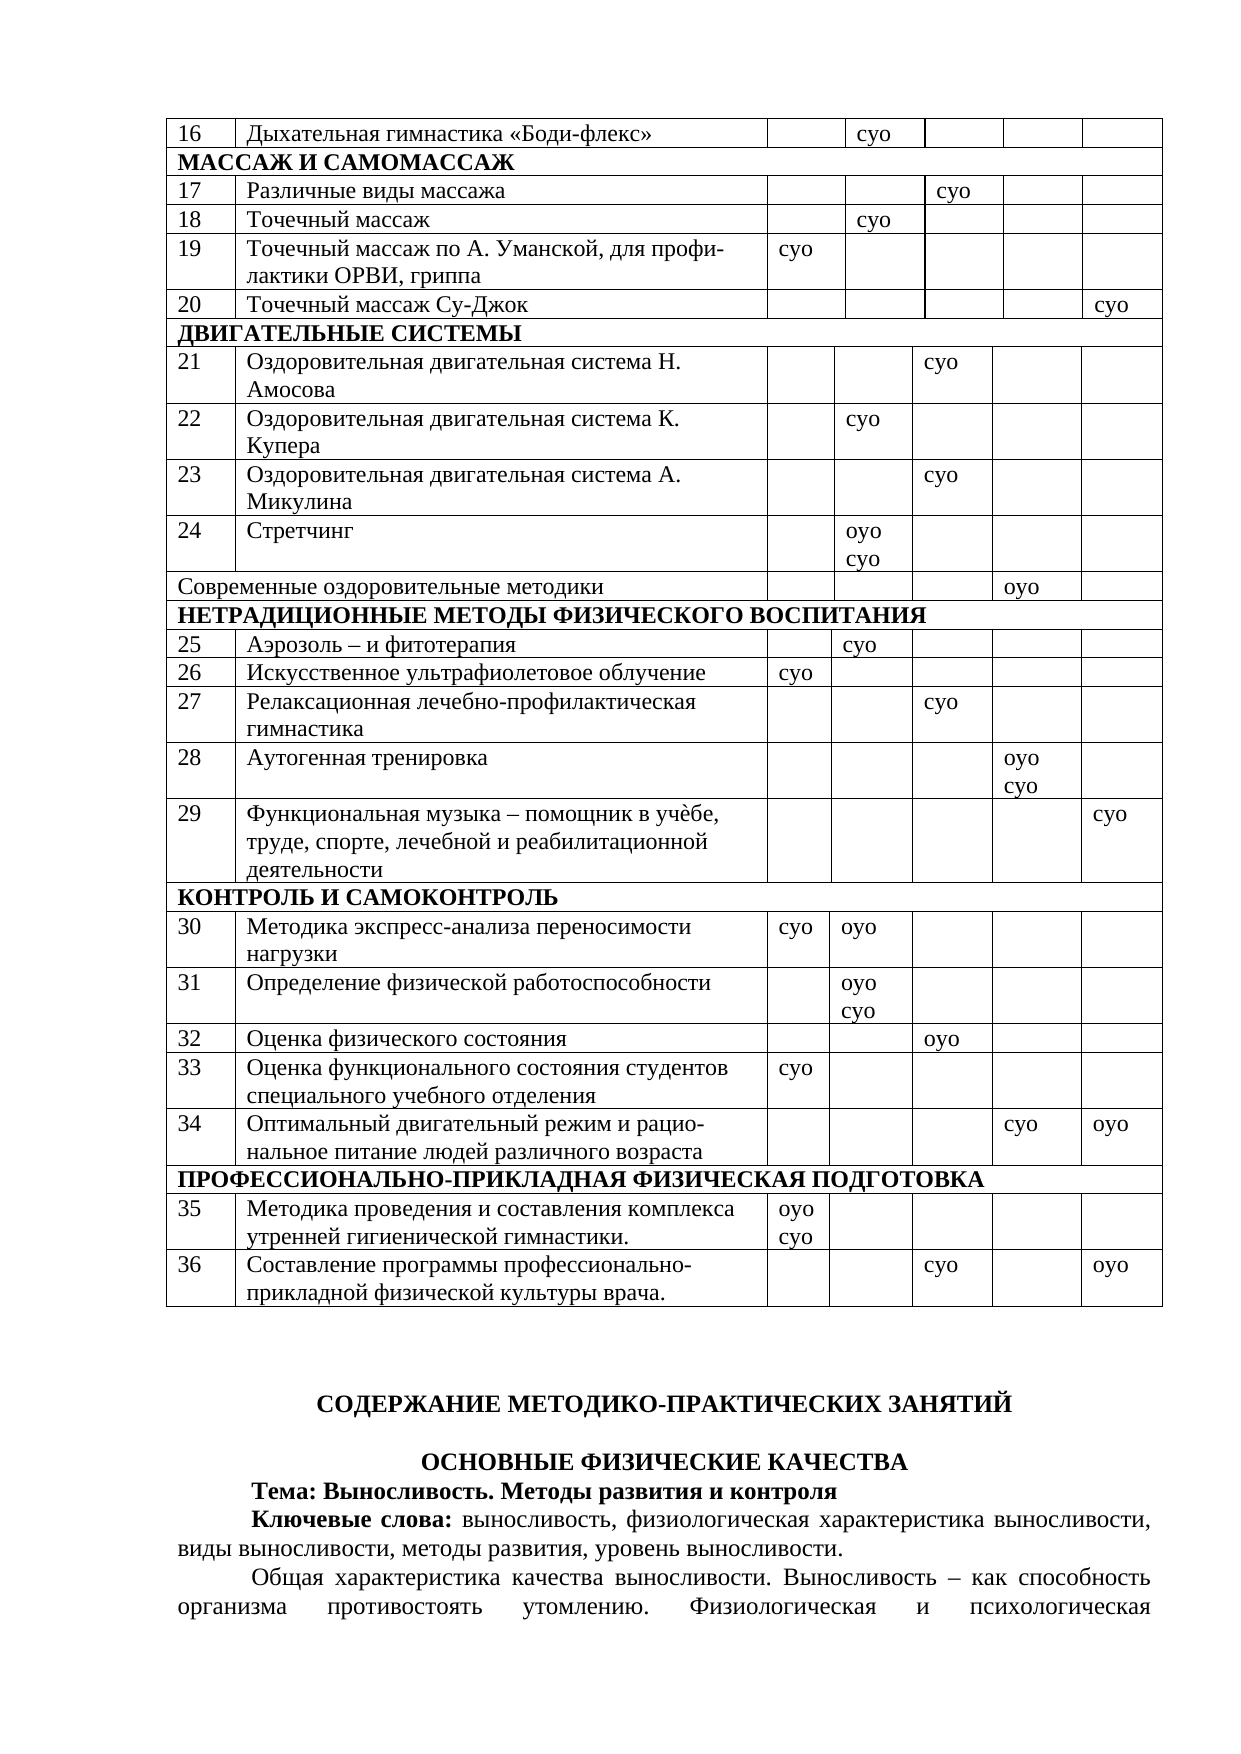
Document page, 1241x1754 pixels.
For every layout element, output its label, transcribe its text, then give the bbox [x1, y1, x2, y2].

table_cell [1082, 572, 1162, 600]
table_cell 21 [167, 347, 235, 402]
table_cell [768, 516, 834, 571]
table_cell суо [1083, 290, 1162, 318]
table_cell [768, 404, 834, 459]
table_cell [835, 572, 912, 600]
table_cell [1004, 119, 1082, 147]
table_cell 23 [167, 460, 235, 515]
table_cell [1083, 119, 1162, 147]
table_cell 34 [167, 1109, 235, 1164]
table_cell оуо суо [835, 516, 912, 571]
table_cell [913, 968, 992, 1023]
table_cell [835, 347, 912, 402]
table_cell [913, 516, 992, 571]
table_cell суо [768, 1053, 829, 1108]
table_cell [993, 404, 1081, 459]
table_cell [1082, 968, 1162, 1023]
text ОСНОВНЫЕ ФИЗИЧЕСКИЕ КАЧЕСТВА [177, 1447, 1152, 1476]
table_cell [768, 572, 834, 600]
table_cell [1004, 234, 1082, 289]
table_cell оуо суо [993, 743, 1081, 798]
table_cell суо [913, 347, 992, 402]
table_cell Стретчинг [236, 516, 767, 571]
table_cell 22 [167, 404, 235, 459]
text Ключевые слова: выносливость, физиологическая характеристика выносливости, виды выносливости, методы развития, уровень выносливости. [177, 1504, 1152, 1562]
table_cell [1082, 912, 1162, 967]
table_cell Релаксационная лечебно-профилактическая гимнастика [236, 687, 767, 742]
table_cell [1082, 460, 1162, 515]
table_cell [768, 1250, 829, 1306]
table_cell [768, 687, 831, 742]
table_cell [1082, 743, 1162, 798]
table_cell 18 [167, 205, 235, 233]
table_cell [768, 1109, 829, 1164]
table_cell [913, 572, 992, 600]
table_cell [1083, 234, 1162, 289]
table_cell [993, 460, 1081, 515]
table_cell Оздоровительная двигательная система А. Микулина [236, 460, 767, 515]
table_cell [926, 290, 1003, 318]
table_cell оуо [993, 572, 1081, 600]
table_cell [1082, 1194, 1162, 1249]
table_cell суо [768, 234, 845, 289]
table_cell [926, 234, 1003, 289]
table_cell суо [832, 630, 912, 657]
table_cell КОНТРОЛЬ И САМОКОНТРОЛЬ [167, 883, 1162, 911]
table_cell Аутогенная тренировка [236, 743, 767, 798]
table_cell [768, 460, 834, 515]
table_cell [926, 205, 1003, 233]
table_cell 25 [167, 630, 235, 657]
table_cell суо [846, 119, 924, 147]
table_cell [913, 912, 992, 967]
table_cell [913, 743, 992, 798]
table_cell Оценка физического состояния [236, 1024, 767, 1052]
table_cell [830, 1053, 912, 1108]
table_cell 32 [167, 1024, 235, 1052]
table_cell МАССАЖ И САМОМАССАЖ [167, 148, 1162, 175]
table_cell Определение физической работоспособности [236, 968, 767, 1023]
table_cell 26 [167, 658, 235, 686]
table_cell [993, 1194, 1081, 1249]
table_cell [913, 799, 992, 882]
table_cell [846, 290, 924, 318]
table_cell [768, 119, 845, 147]
table_cell суо [913, 1250, 992, 1306]
table_cell ДВИГАТЕЛЬНЫЕ СИСТЕМЫ [167, 319, 1162, 346]
table_cell [993, 968, 1081, 1023]
table_cell Точечный массаж по А. Уманской, для профи-лактики ОРВИ, гриппа [236, 234, 767, 289]
table_cell [1082, 630, 1162, 657]
text СОДЕРЖАНИЕ МЕТОДИКО-ПРАКТИЧЕСКИХ ЗАНЯТИЙ [177, 1389, 1152, 1418]
table_cell Искусственное ультрафиолетовое облучение [236, 658, 767, 686]
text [177, 1562, 1152, 1619]
table_cell 28 [167, 743, 235, 798]
table_cell [913, 658, 992, 686]
table_cell ПРОФЕССИОНАЛЬНО-ПРИКЛАДНАЯ ФИЗИЧЕСКАЯ ПОДГОТОВКА [167, 1166, 1162, 1193]
table_cell [913, 404, 992, 459]
table_cell суо [913, 687, 992, 742]
table_cell Современные оздоровительные методики [167, 572, 767, 600]
table_cell [768, 205, 845, 233]
table_cell 35 [167, 1194, 235, 1249]
table_cell 33 [167, 1053, 235, 1108]
table_cell суо [993, 1109, 1081, 1164]
table_cell [1083, 205, 1162, 233]
table_cell 17 [167, 176, 235, 204]
table_cell Методика экспресс-анализа переносимости нагрузки [236, 912, 767, 967]
table_cell [830, 1250, 912, 1306]
table_cell Оптимальный двигательный режим и рацио-нальное питание людей различного возраста [236, 1109, 767, 1164]
table_cell 29 [167, 799, 235, 882]
table_cell [768, 347, 834, 402]
table_cell [830, 1194, 912, 1249]
table_cell [1082, 404, 1162, 459]
table_cell [768, 290, 845, 318]
table_cell [913, 1109, 992, 1164]
table_cell [1082, 1024, 1162, 1052]
table_cell [1082, 687, 1162, 742]
table_cell [913, 630, 992, 657]
table_cell Функциональная музыка – помощник в учѐбе, труде, спорте, лечебной и реабилитационной деятельности [236, 799, 767, 882]
table_cell [830, 1024, 912, 1052]
table_cell [913, 1194, 992, 1249]
table_cell [993, 347, 1081, 402]
table_cell Оценка функционального состояния студентов специального учебного отделения [236, 1053, 767, 1108]
table_cell суо [768, 912, 829, 967]
table_cell [846, 234, 924, 289]
table_cell суо [926, 176, 1003, 204]
table_cell суо [846, 205, 924, 233]
table_cell [926, 119, 1003, 147]
table_cell оуо [913, 1024, 992, 1052]
table_cell оуо суо [768, 1194, 829, 1249]
table_cell [993, 1053, 1081, 1108]
table_cell [768, 630, 831, 657]
table_cell 31 [167, 968, 235, 1023]
table_cell [1082, 516, 1162, 571]
table_cell [1082, 1053, 1162, 1108]
table_cell Составление программы профессионально-прикладной физической культуры врача. [236, 1250, 767, 1306]
table_cell 19 [167, 234, 235, 289]
table_cell [832, 743, 912, 798]
table_cell Точечный массаж Су-Джок [236, 290, 767, 318]
table_cell [768, 1024, 829, 1052]
table_cell [1082, 658, 1162, 686]
table_cell Методика проведения и составления комплекса утренней гигиенической гимнастики. [236, 1194, 767, 1249]
table_cell 27 [167, 687, 235, 742]
table_cell [993, 658, 1081, 686]
table_cell Оздоровительная двигательная система К. Купера [236, 404, 767, 459]
table_cell [1004, 205, 1082, 233]
table_cell [1004, 290, 1082, 318]
table_cell [832, 687, 912, 742]
table_cell [832, 799, 912, 882]
table_cell суо [913, 460, 992, 515]
table_cell [993, 1024, 1081, 1052]
table_cell [768, 799, 831, 882]
table_cell Оздоровительная двигательная система Н. Амосова [236, 347, 767, 402]
table_cell [768, 176, 845, 204]
table_cell 24 [167, 516, 235, 571]
table_cell Аэрозоль – и фитотерапия [236, 630, 767, 657]
table_cell НЕТРАДИЦИОННЫЕ МЕТОДЫ ФИЗИЧЕСКОГО ВОСПИТАНИЯ [167, 601, 1162, 628]
table_cell [768, 968, 829, 1023]
table_cell 20 [167, 290, 235, 318]
table_cell оуо [1082, 1109, 1162, 1164]
table_cell [1004, 176, 1082, 204]
table_cell [993, 687, 1081, 742]
table_cell [768, 743, 831, 798]
table_cell [913, 1053, 992, 1108]
table_cell [993, 912, 1081, 967]
table_cell [1083, 176, 1162, 204]
table_cell оуо суо [830, 968, 912, 1023]
table_cell 36 [167, 1250, 235, 1306]
table_cell [993, 1250, 1081, 1306]
table_cell 16 [167, 119, 235, 147]
text Тема: Выносливость. Методы развития и контроля [177, 1476, 1152, 1504]
table_cell [835, 460, 912, 515]
table_cell суо [1082, 799, 1162, 882]
table_cell оуо [830, 912, 912, 967]
table_cell [993, 799, 1081, 882]
table_cell суо [835, 404, 912, 459]
table_cell Точечный массаж [236, 205, 767, 233]
table_cell [832, 658, 912, 686]
table_cell Дыхательная гимнастика «Боди-флекс» [236, 119, 767, 147]
table_cell [830, 1109, 912, 1164]
table_cell [993, 516, 1081, 571]
table_cell суо [768, 658, 831, 686]
table_cell [1082, 347, 1162, 402]
table_cell оуо [1082, 1250, 1162, 1306]
table_cell 30 [167, 912, 235, 967]
table_cell Различные виды массажа [236, 176, 767, 204]
table_cell [846, 176, 924, 204]
table_cell [993, 630, 1081, 657]
